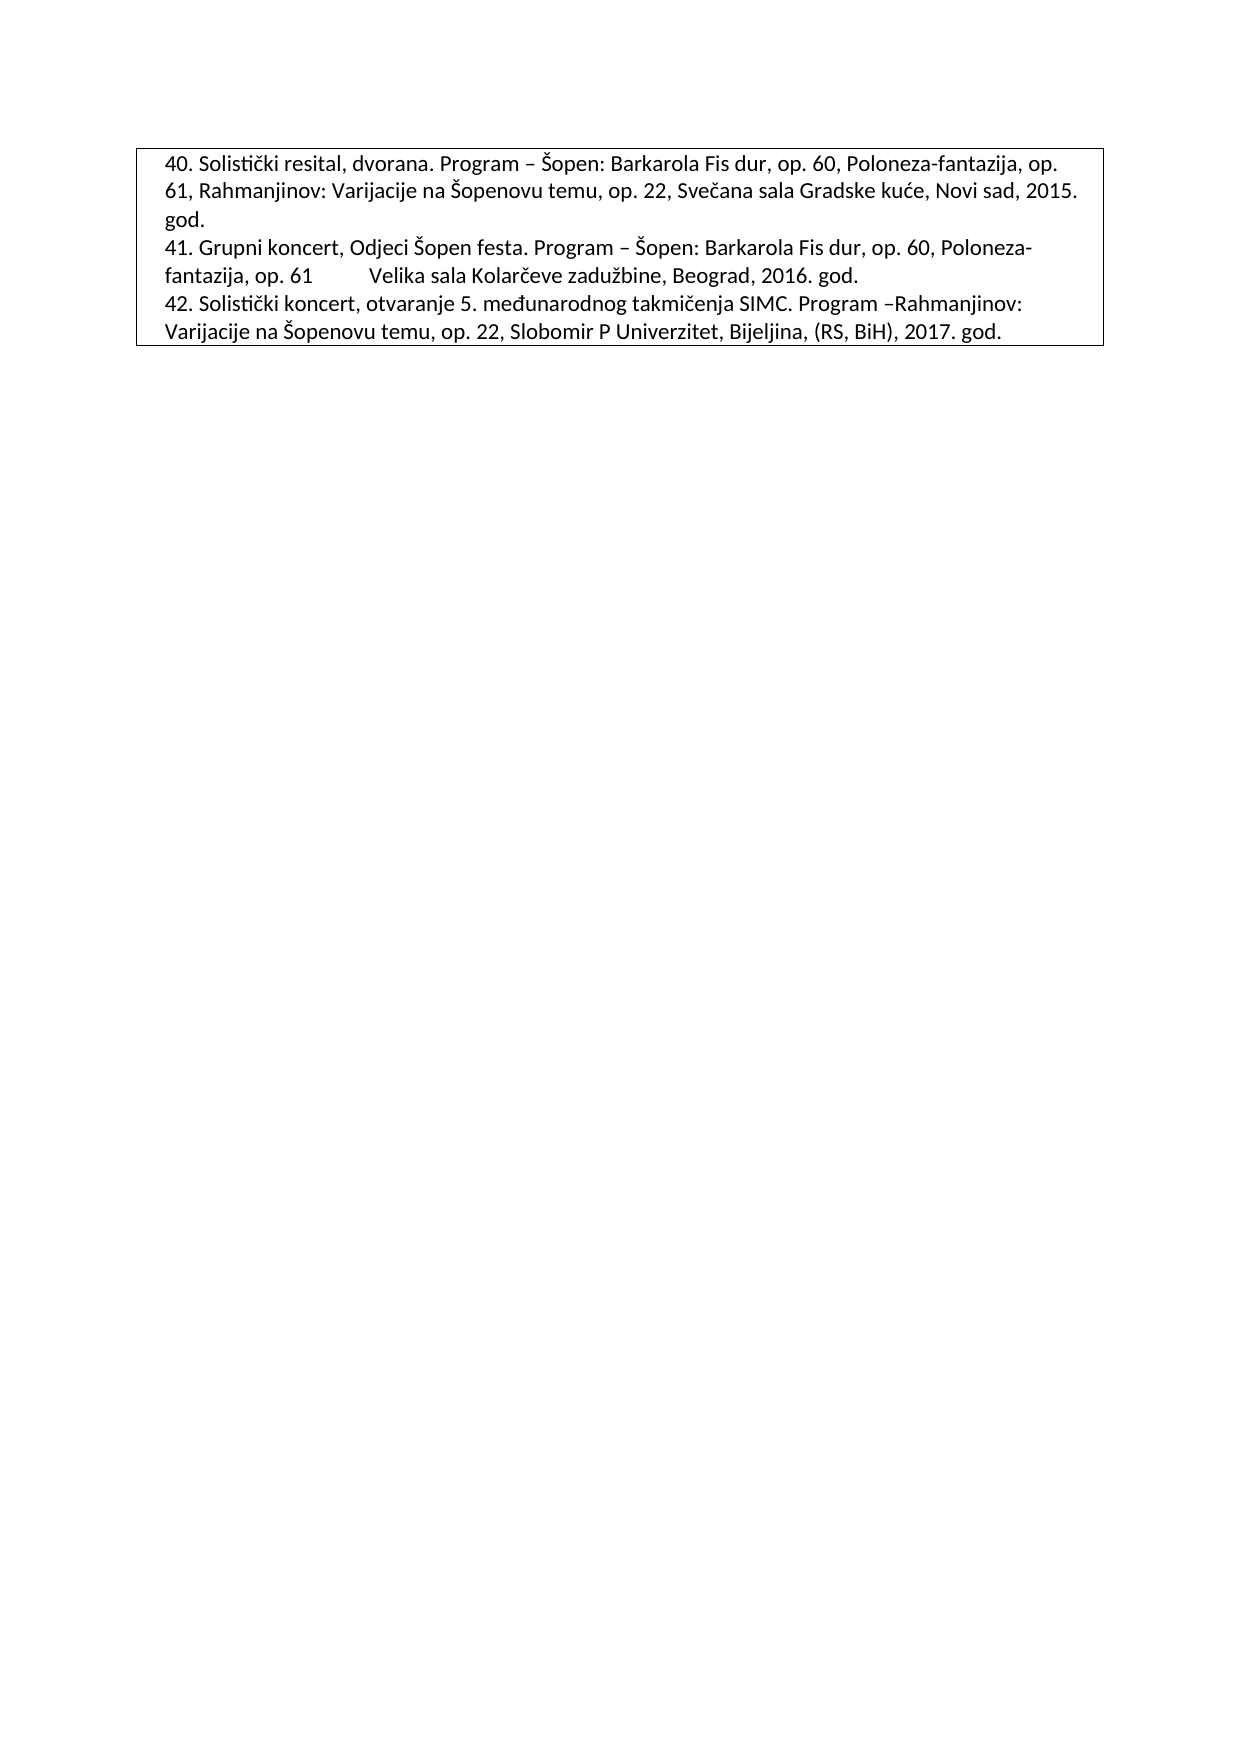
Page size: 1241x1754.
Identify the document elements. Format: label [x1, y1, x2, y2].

table_cell [137, 149, 1103, 345]
